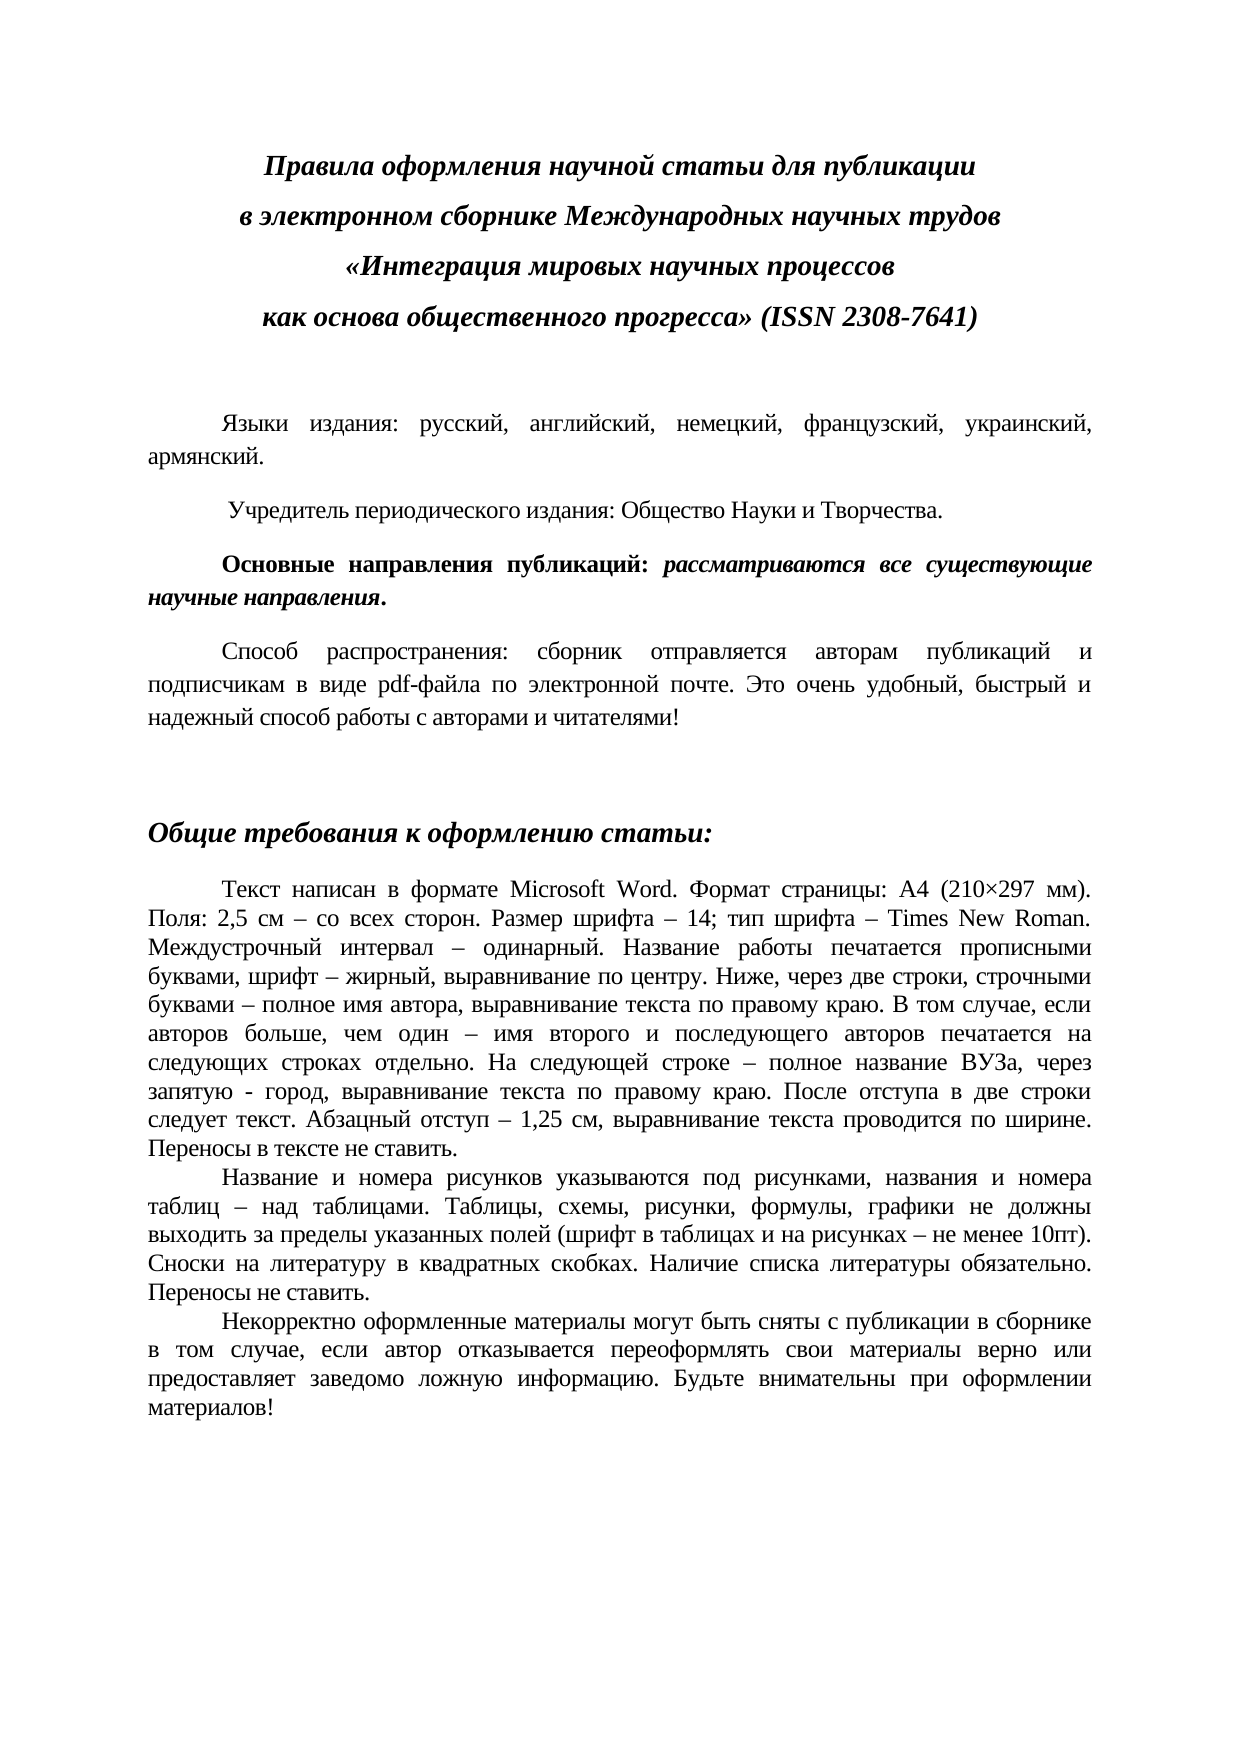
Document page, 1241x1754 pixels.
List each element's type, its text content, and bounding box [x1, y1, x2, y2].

text в электронном сборнике Международных научных трудов [148, 198, 1092, 232]
text как основа общественного прогресса» (ISSN 2308-7641) [148, 299, 1092, 332]
text Правила оформления научной статьи для публикации [148, 148, 1092, 181]
text Текст написан в формате Microsoft Word. Формат страницы: А4 (210×297 мм). Поля: – со всех сторон. Размер шрифта – 14; тип шрифта – Times New Roman. Междустрочный интервал – одинарный. Название работы печатается прописными буквами, шрифт – жирный, выравнивание по центру. Ниже, через две строки, строчными буквами – полное имя автора, выравнивание текста по правому краю. В том случае, если авторов больше, чем один – имя второго и последующего авторов печатается на следующих строках отдельно. На следующей строке – полное название ВУЗа, через запятую - город, выравнивание текста по правому краю. После отступа в две строки следует текст. Абзацный отступ – , выравнивание текста проводится по ширине. Переносы в тексте не ставить. [148, 874, 1092, 1162]
text Общие требования к оформлению статьи: [29, 815, 1092, 849]
text Название и номера рисунков указываются под рисунками, названия и номера таблиц – над таблицами. Таблицы, схемы, рисунки, формулы, графики не должны выходить за пределы указанных полей (шрифт в таблицах и на рисунках – не менее 10пт). Сноски на литературу в квадратных скобках. Наличие списка литературы обязательно. Переносы не ставить. [148, 1162, 1092, 1306]
text Языки издания: русский, английский, немецкий, французский, украинский, армянский. [148, 408, 1092, 470]
text «Интеграция мировых научных процессов [148, 248, 1092, 282]
text Основные направления публикаций: рассматриваются все существующие научные направления. [148, 549, 1092, 611]
text Учредитель периодического издания: Общество Науки и Творчества. [148, 495, 1092, 524]
text Некорректно оформленные материалы могут быть сняты с публикации в сборнике в том случае, если автор отказывается переоформлять свои материалы верно или предоставляет заведомо ложную информацию. Будьте внимательны при оформлении материалов! [148, 1306, 1092, 1421]
text Способ распространения: сборник отправляется авторам публикаций и подписчикам в виде pdf-файла по электронной почте. Это очень удобный, быстрый и надежный способ работы с авторами и читателями! [148, 636, 1092, 731]
